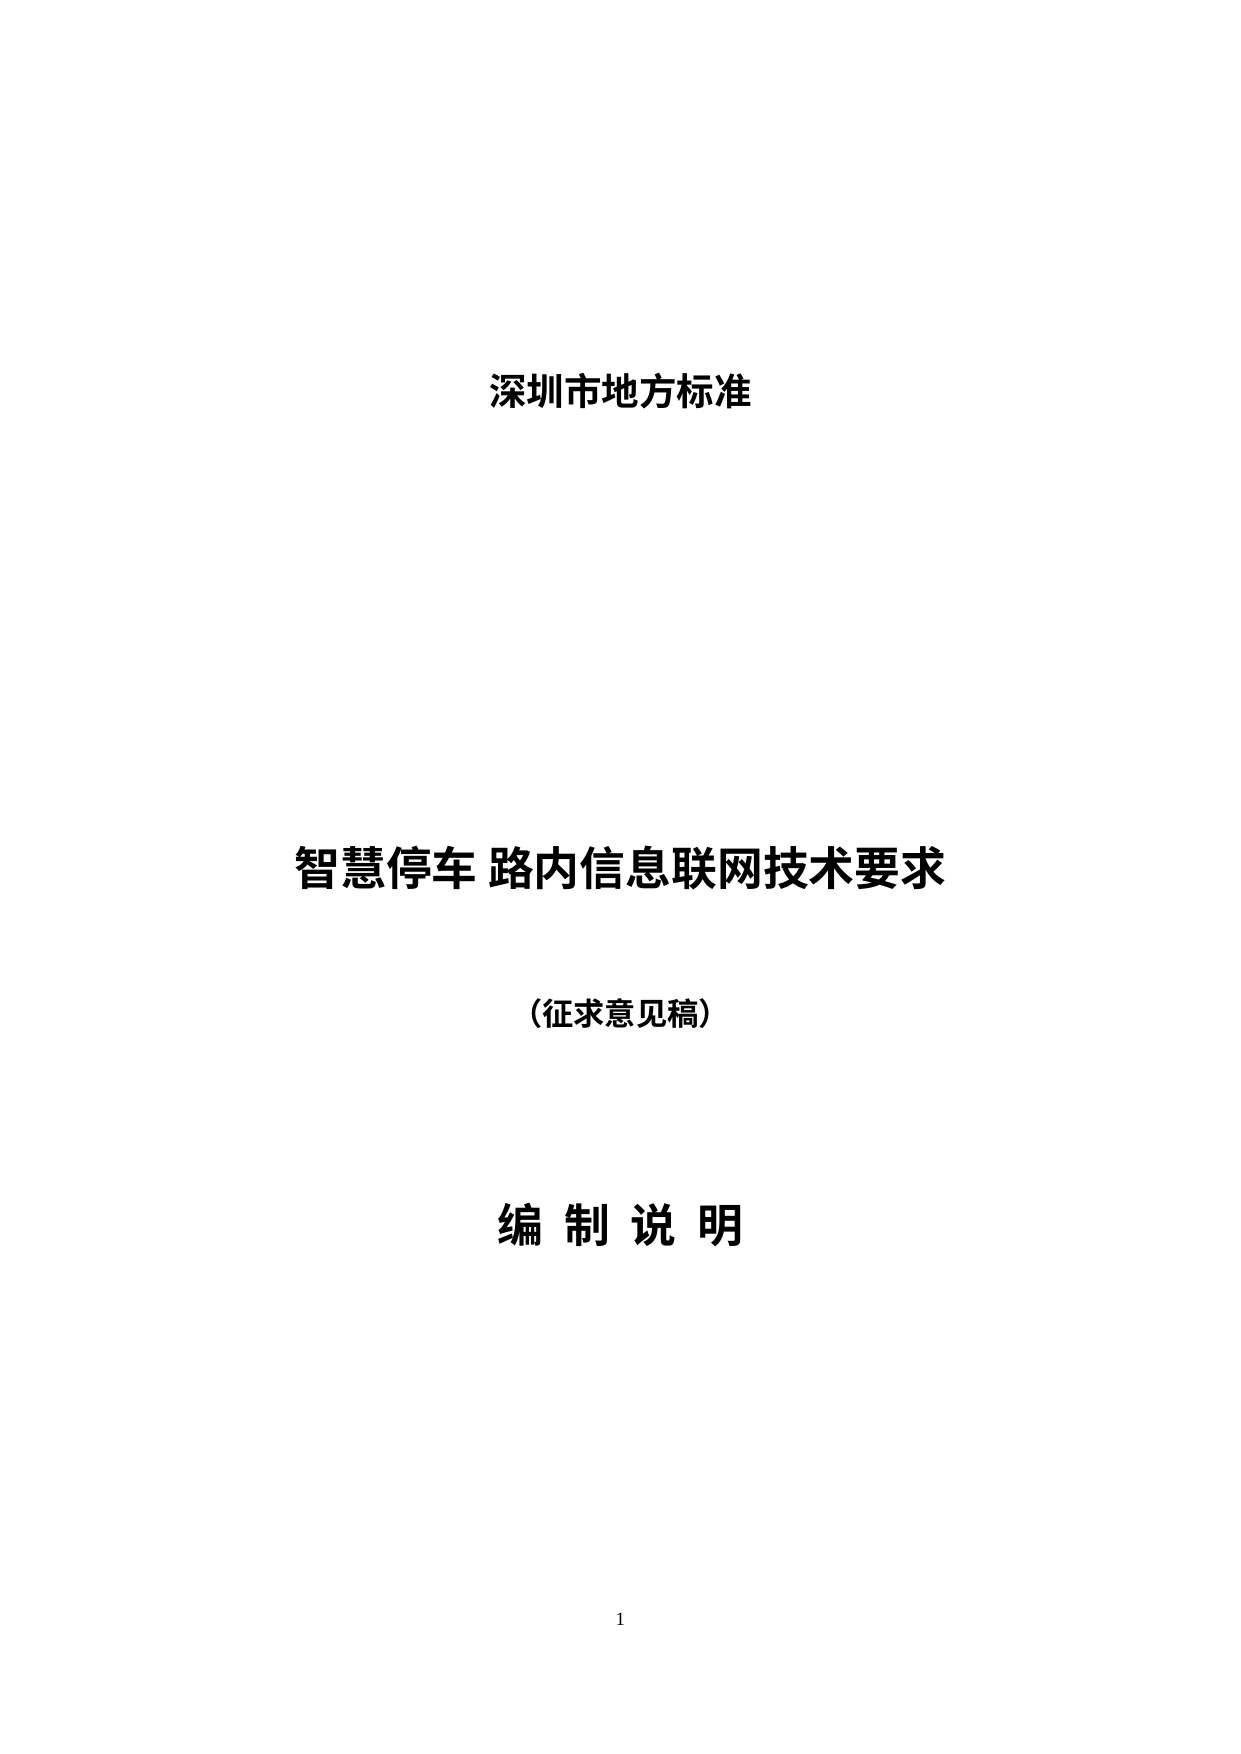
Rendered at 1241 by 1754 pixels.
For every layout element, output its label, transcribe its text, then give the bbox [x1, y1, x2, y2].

text （征求意见稿） [187, 979, 1053, 1044]
text 深圳市地方标准 [187, 357, 1053, 422]
text 编 制 说 明 [187, 1174, 1053, 1272]
text 智慧停车 路内信息联网技术要求 [187, 817, 1053, 914]
